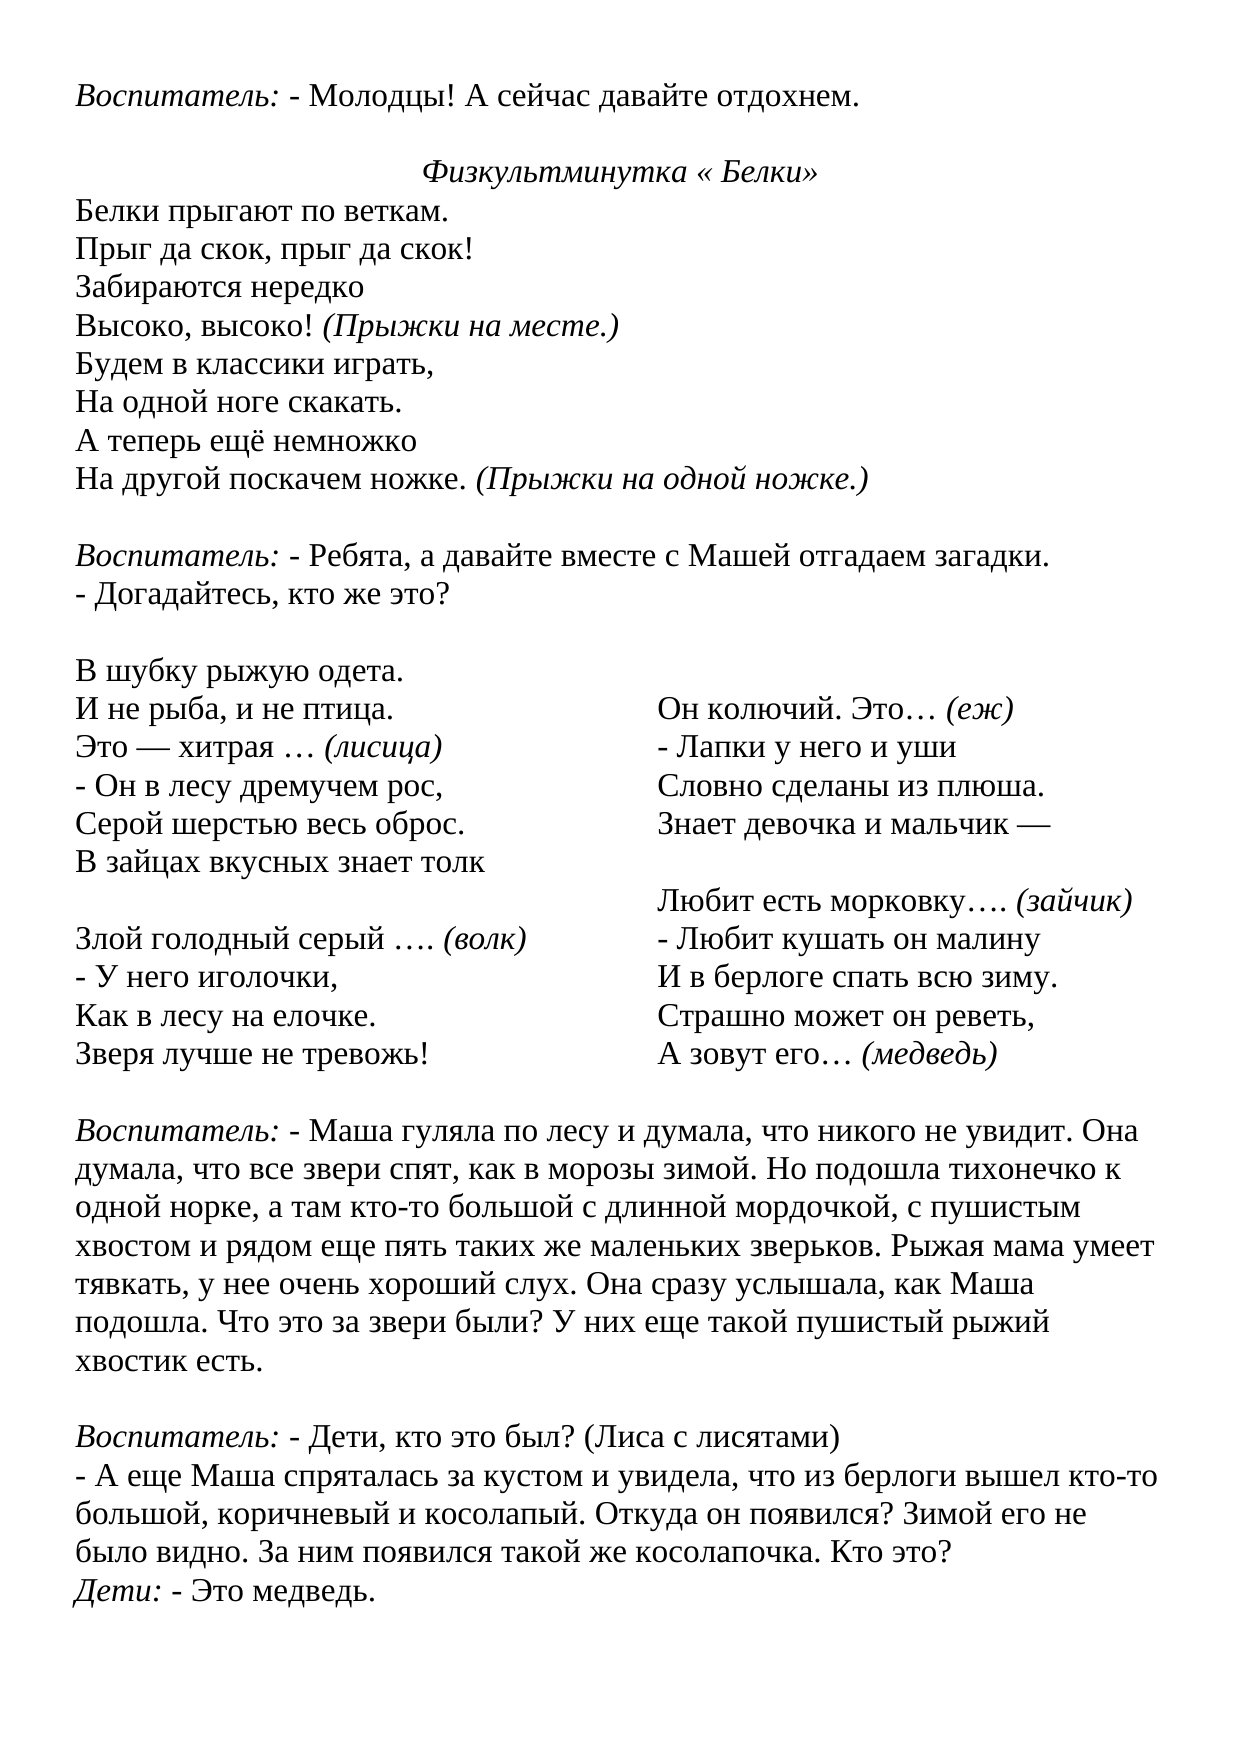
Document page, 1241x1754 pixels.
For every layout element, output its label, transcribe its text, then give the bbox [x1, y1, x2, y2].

text Страшно может он реветь, [657, 995, 1165, 1033]
text Воспитатель: - Дети, кто это был? (Лиса с лисятами) [75, 1417, 1165, 1455]
text И в берлоге спать всю зиму. [657, 957, 1165, 995]
text Забираются нередко [75, 267, 1165, 305]
text Злой голодный серый …. (волк) [75, 918, 583, 957]
text - А еще Маша спряталась за кустом и увидела, что из берлоги вышел кто-то большой, коричневый и косолапый. Откуда он появился? Зимой его не было видно. За ним появился такой же косолапочка. Кто это? [75, 1455, 1165, 1570]
text В зайцах вкусных знает толк [75, 842, 583, 880]
text Физкультминутка « Белки» [75, 152, 1165, 190]
text Белки прыгают по веткам. [75, 190, 1165, 228]
text - Догадайтесь, кто же это? [75, 573, 1165, 612]
text На одной ноге скакать. [75, 382, 1165, 420]
text Знает девочка и мальчик — [657, 803, 1165, 842]
text Будем в классики играть, [75, 343, 1165, 382]
text Словно сделаны из плюша. [657, 765, 1165, 803]
text - Лапки у него и уши [657, 727, 1165, 765]
text На другой поскачем ножке. (Прыжки на одной ножке.) [75, 458, 1165, 497]
text - У него иголочки, [75, 957, 583, 995]
text - Он в лесу дремучем рос, [75, 765, 583, 803]
text В шубку рыжую одета. [75, 650, 583, 688]
text Это — хитрая … (лисица) [75, 727, 583, 765]
text Воспитатель: - Молодцы! А сейчас давайте отдохнем. [75, 75, 1165, 113]
text Любит есть морковку…. (зайчик) [657, 880, 1165, 918]
text А теперь ещё немножко [75, 420, 1165, 458]
text Высоко, высоко! (Прыжки на месте.) [75, 305, 1165, 343]
text И не рыба, и не птица. [75, 688, 583, 727]
text Как в лесу на елочке. [75, 995, 583, 1033]
text Воспитатель: - Маша гуляла по лесу и думала, что никого не увидит. Она думала, что все звери спят, как в морозы зимой. Но подошла тихонечко к одной норке, а там кто-то большой с длинной мордочкой, с пушистым хвостом и рядом еще пять таких же маленьких зверьков. Рыжая мама умеет тявкать, у нее очень хороший слух. Она сразу услышала, как Маша подошла. Что это за звери были? У них еще такой пушистый рыжий хвостик есть. [75, 1110, 1165, 1378]
text Серой шерстью весь оброс. [75, 803, 583, 842]
text - Любит кушать он малину [657, 918, 1165, 957]
text Зверя лучше не тревожь! [75, 1033, 583, 1072]
text А зовут его… (медведь) [657, 1033, 1165, 1072]
text Прыг да скок, прыг да скок! [75, 228, 1165, 267]
text Он колючий. Это… (еж) [657, 688, 1165, 727]
text Дети: - Это медведь. [75, 1570, 1165, 1608]
text Воспитатель: - Ребята, а давайте вместе с Машей отгадаем загадки. [75, 535, 1165, 573]
